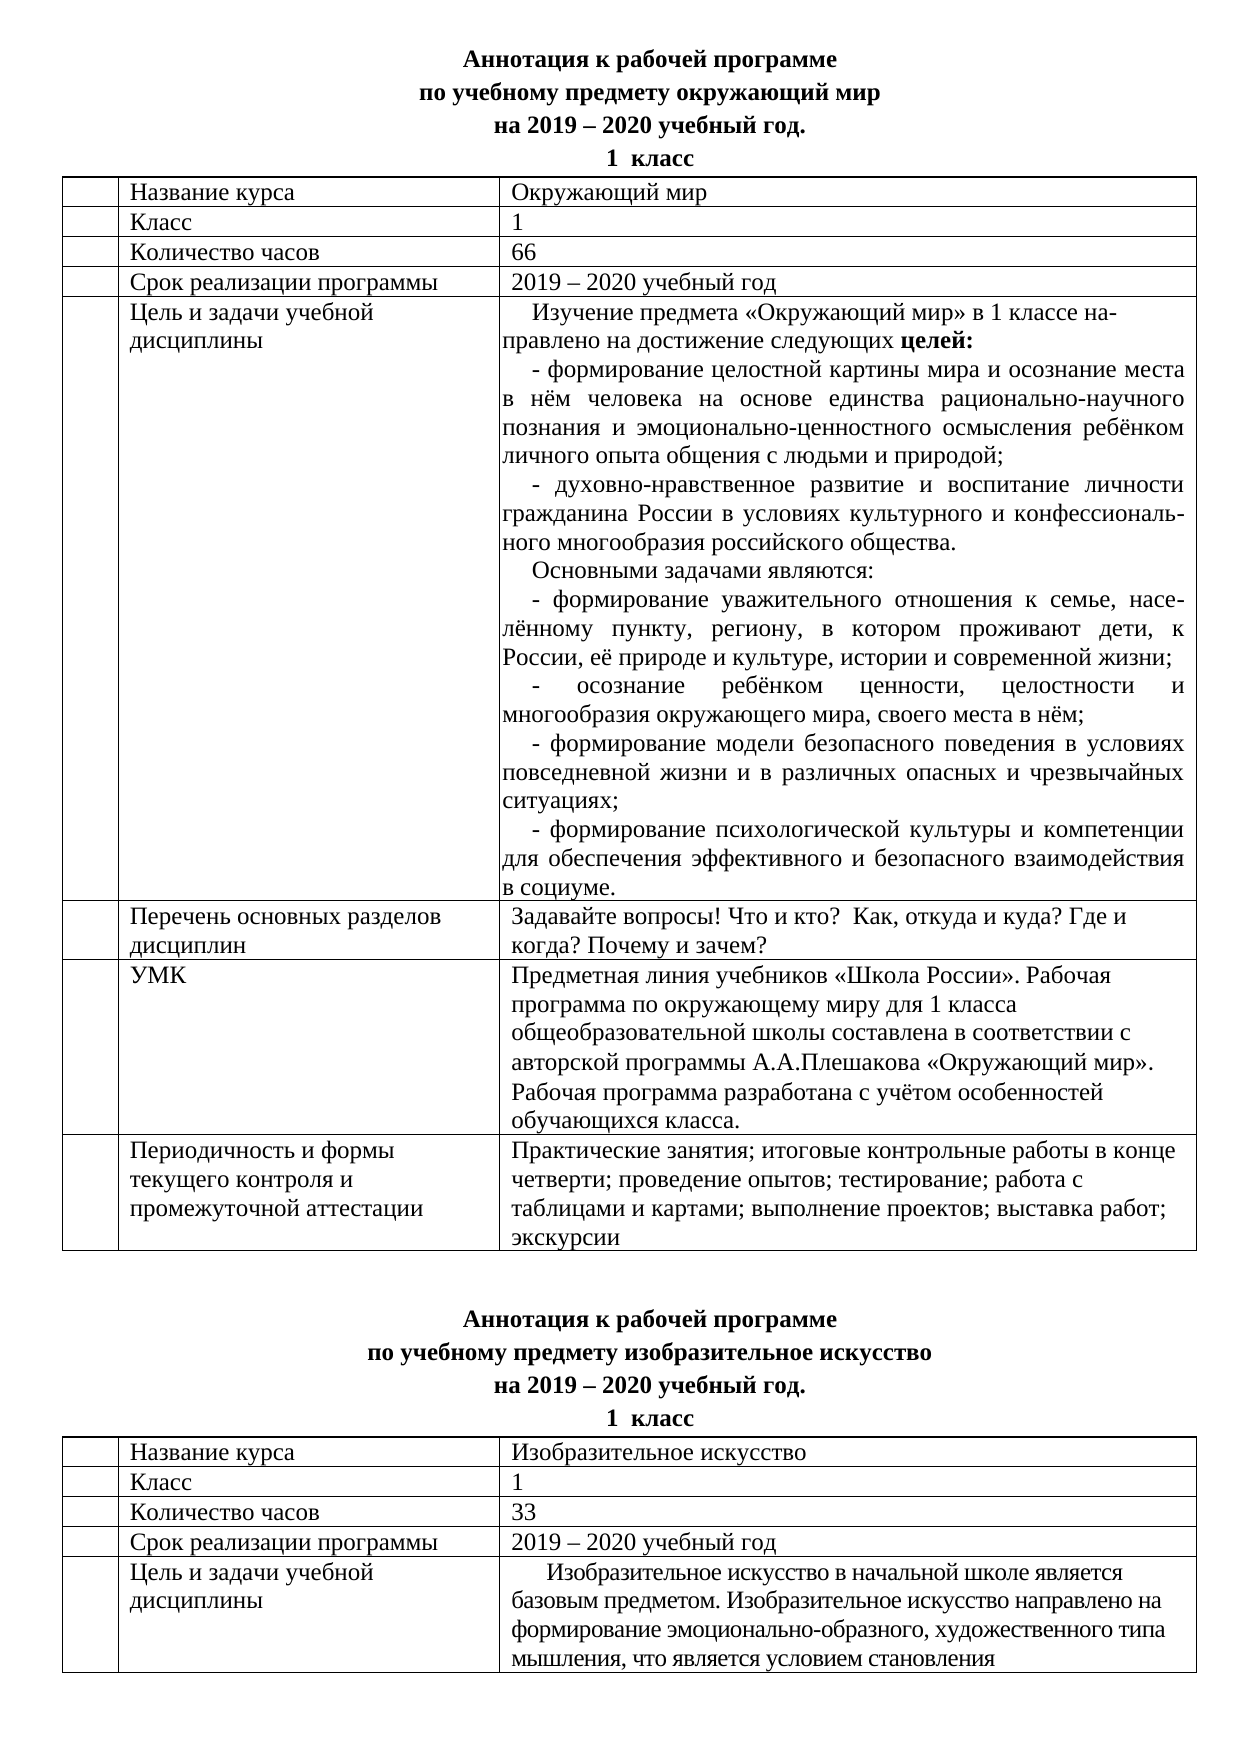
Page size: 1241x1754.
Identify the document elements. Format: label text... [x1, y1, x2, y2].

table_header [63, 178, 118, 206]
table_cell [63, 901, 118, 959]
table_cell 1 [500, 207, 1196, 236]
table_header Окружающий мир [500, 178, 1196, 206]
table_header Название курса [119, 178, 499, 206]
text по учебному предмету окружающий мир [74, 77, 1196, 106]
table_cell [63, 267, 118, 296]
table_header [63, 1438, 118, 1466]
table_cell [63, 1497, 118, 1526]
table_cell [63, 237, 118, 266]
table_cell Периодичность и формы текущего контроля и промежуточной аттестации [119, 1135, 499, 1250]
table_cell Срок реализации программы [119, 1527, 499, 1556]
text Аннотация к рабочей программе [74, 1304, 1196, 1333]
table_cell [63, 1557, 118, 1672]
table_cell Класс [119, 207, 499, 236]
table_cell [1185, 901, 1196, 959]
table_cell 2019 – 2020 учебный год [500, 267, 1196, 296]
table_cell [63, 1467, 118, 1496]
text Аннотация к рабочей программе [74, 44, 1196, 73]
text 1 класс [74, 1403, 1196, 1432]
table_cell Предметная линия учебников «Школа России». Рабочая программа по окружающему миру для 1 класса общеобразовательной школы составлена в соответствии с авторской программы А.А.Плешакова «Окружающий мир». Рабочая программа разработана с учётом особенностей обучающихся класса. [500, 960, 1196, 1134]
table_cell 2019 – 2020 учебный год [500, 1527, 1196, 1556]
table_header Изобразительное искусство [500, 1438, 1196, 1466]
table_cell 66 [500, 237, 1196, 266]
text на 2019 – 2020 учебный год. [74, 110, 1196, 139]
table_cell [119, 1557, 499, 1672]
text 1 класс [74, 143, 1196, 172]
table_cell 1 [500, 1467, 1196, 1496]
table_cell УМК [119, 960, 499, 1134]
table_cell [500, 1557, 1196, 1672]
table_cell Перечень основных разделов дисциплин [119, 901, 499, 959]
table_cell [63, 297, 118, 900]
table_cell 33 [500, 1497, 1196, 1526]
table_cell Цель и задачи учебной дисциплины [119, 297, 499, 900]
table_cell Количество часов [119, 237, 499, 266]
table_cell [63, 1527, 118, 1556]
table_cell [63, 1135, 118, 1250]
table_cell Класс [119, 1467, 499, 1496]
text по учебному предмету изобразительное искусство [74, 1337, 1196, 1366]
table_cell Количество часов [119, 1497, 499, 1526]
table_cell Изучение предмета «Окружающий мир» в 1 классе направлено на достижение следующих целей: - формирование целостной картины мира и осознание места в нём человека на основе единства рационально-научного познания и эмоционально-ценностного осмысления ребёнком личного опыта общения с людьми и природой; - духовно-нравственное развитие и воспитание личности гражданина России в условиях культурного и конфессионального многообразия российского общества. Основными задачами являются: - формирование уважительного отношения к семье, населённому пункту, региону, в котором проживают дети, к России, её природе и культуре, истории и современной жизни; - осознание ребёнком ценности, целостности и многообразия окружающего мира, своего места в нём; - формирование модели безопасного поведения в условиях повседневной жизни и в различных опасных и чрезвычайных ситуациях; - формирование психологической культуры и компетенции для обеспечения эффективного и безопасного взаимодействия в социуме. [500, 297, 1196, 900]
text на 2019 – 2020 учебный год. [74, 1370, 1196, 1399]
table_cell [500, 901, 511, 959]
table_cell [63, 207, 118, 236]
table_cell Практические занятия; итоговые контрольные работы в конце четверти; проведение опытов; тестирование; работа с таблицами и картами; выполнение проектов; выставка работ; экскурсии [500, 1135, 1196, 1250]
table_cell Срок реализации программы [119, 267, 499, 296]
table_header Название курса [119, 1438, 499, 1466]
table_cell [63, 960, 118, 1134]
